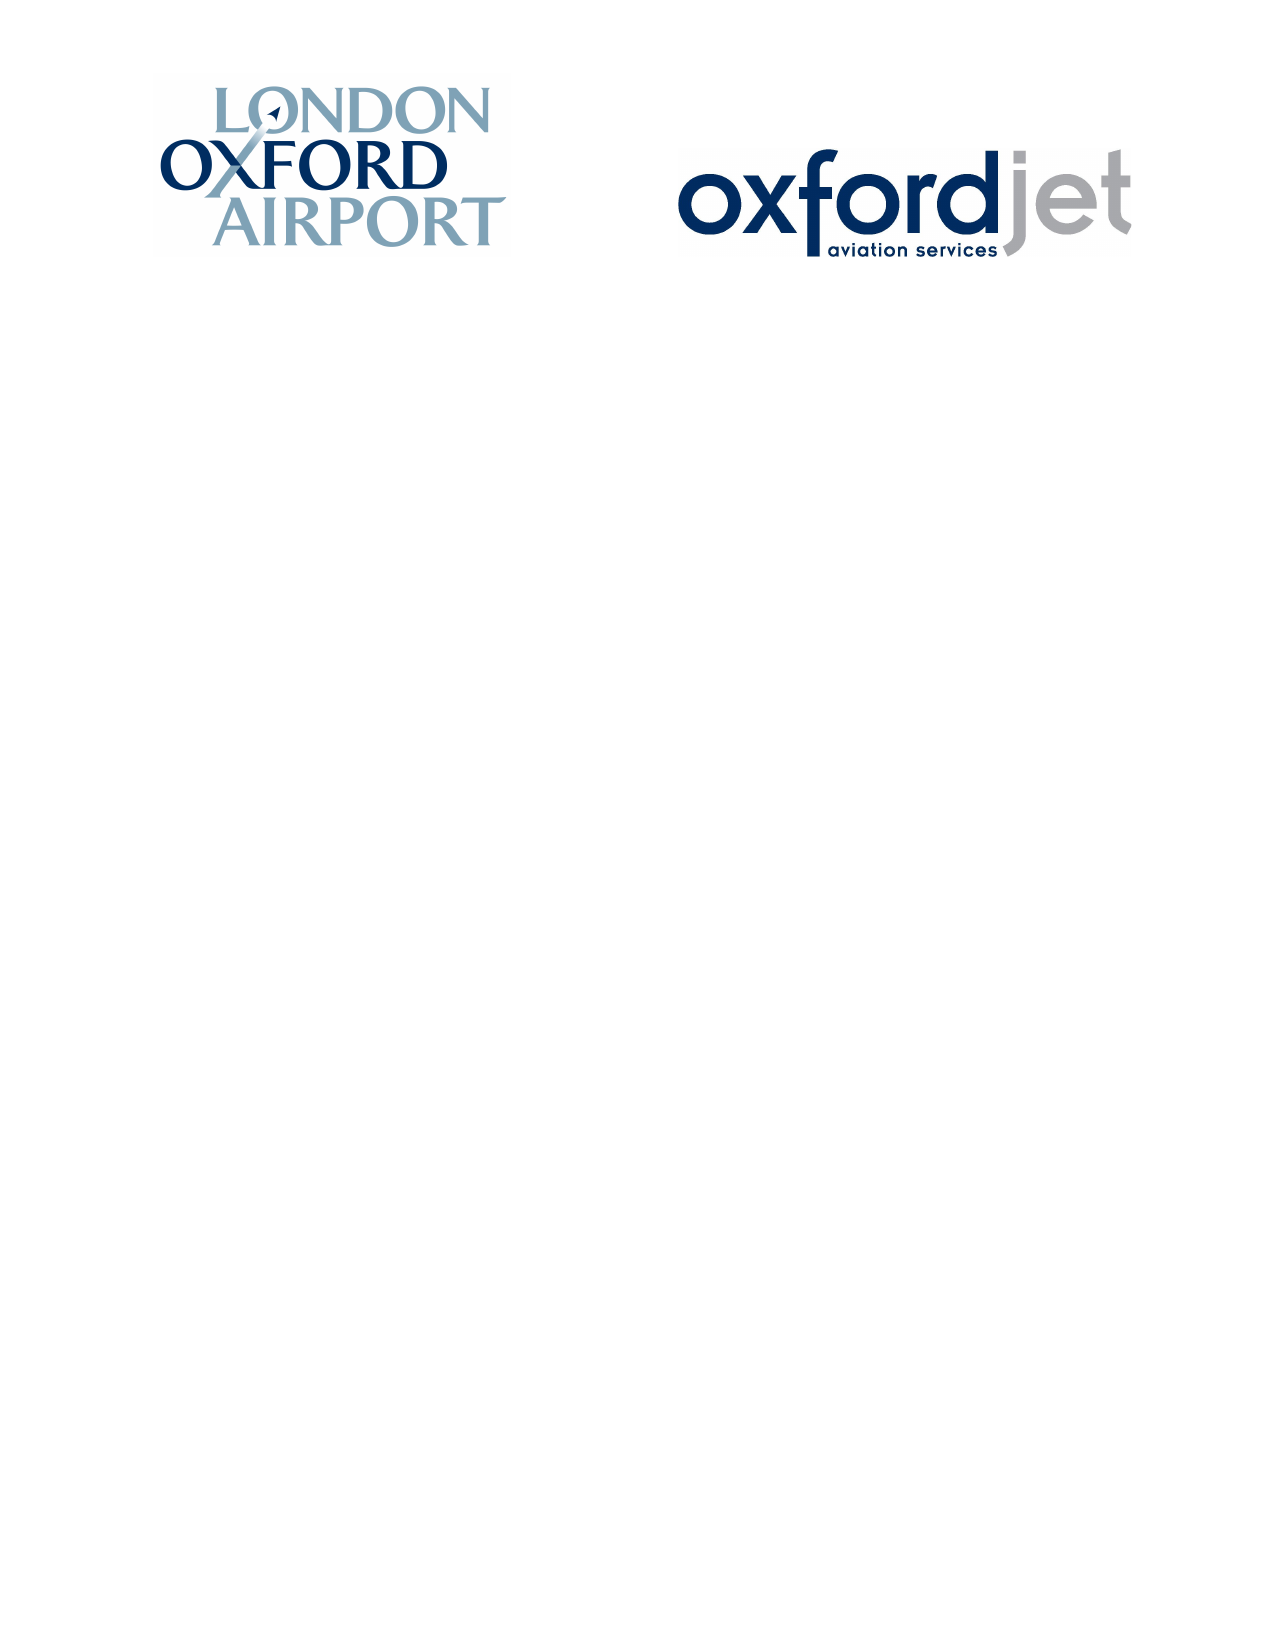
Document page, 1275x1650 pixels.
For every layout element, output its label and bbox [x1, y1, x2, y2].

picture [153, 73, 512, 257]
picture [678, 148, 1132, 257]
